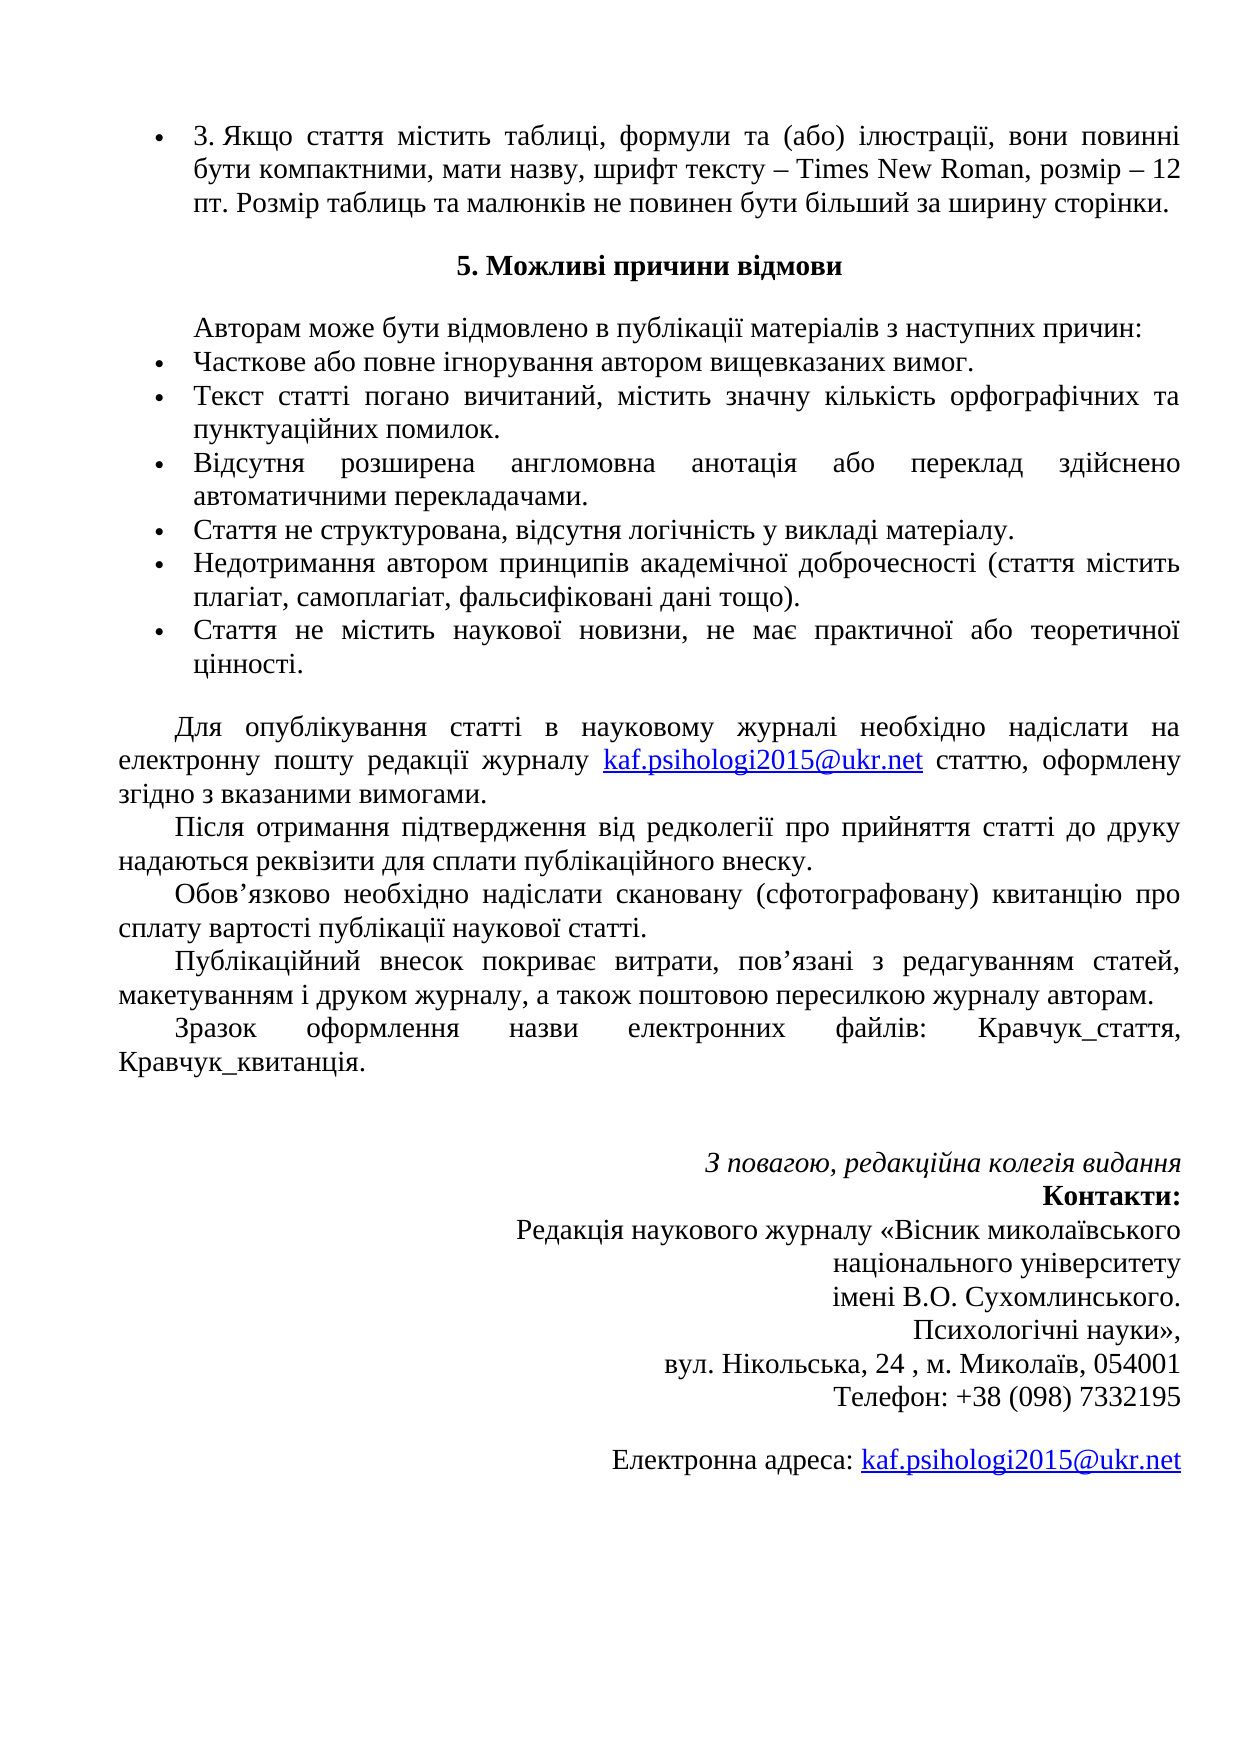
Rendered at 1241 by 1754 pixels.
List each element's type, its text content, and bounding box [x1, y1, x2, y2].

list 3. Якщо стаття містить таблиці, формули та (або) ілюстрації, вони повинні бути компактними, мати назву, шрифт тексту – Times New Roman, розмір – 12 пт. Розмір таблиць та малюнків не повинен бути більший за ширину сторінки. [156, 118, 1181, 219]
list Відсутня розширена англомовна анотація або переклад здійснено автоматичними перекладачами. [156, 445, 1181, 512]
text Авторам може бути відмовлено в публікації матеріалів з наступних причин: [193, 311, 1181, 344]
text З повагою, редакційна колегія видання [118, 1145, 1182, 1178]
text національного університету [118, 1245, 1181, 1279]
text Електронна адреса: kaf.psihologi2015@ukr.net [193, 1442, 1181, 1476]
list Стаття не структурована, відсутня логічність у викладі матеріалу. [156, 512, 1181, 545]
list Стаття не містить наукової новизни, не має практичної або теоретичної цінності. [156, 612, 1181, 679]
text Публікаційний внесок покриває витрати, пов’язані з редагуванням статей, макетуванням і друком журналу, а також поштовою пересилкою журналу авторам. [118, 943, 1181, 1011]
text 5. Можливі причини відмови [118, 248, 1181, 281]
list Недотримання автором принципів академічної доброчесності (стаття містить плагіат, самоплагіат, фальсифіковані дані тощо). [156, 545, 1181, 612]
text Контакти: [118, 1178, 1181, 1212]
text імені В.О. Сухомлинського. [118, 1279, 1181, 1312]
text Телефон: +38 (098) 7332195 [118, 1379, 1181, 1413]
text вул. Нікольська, 24 , м. Миколаїв, 054001 [118, 1346, 1181, 1379]
text Психологічні науки», [118, 1312, 1181, 1346]
text Редакція наукового журналу «Вісник миколаївського [118, 1212, 1181, 1245]
text Зразок оформлення назви електронних файлів: Кравчук_стаття, Кравчук_квитанція. [118, 1011, 1181, 1078]
text Для опублікування статті в науковому журналі необхідно надіслати на електронну пошту редакції журналу kaf.psihologi2015@ukr.net статтю, оформлену згідно з вказаними вимогами. [118, 709, 1181, 809]
text Обов’язково необхідно надіслати скановану (сфотографовану) квитанцію про сплату вартості публікації наукової статті. [118, 876, 1181, 943]
text Після отримання підтвердження від редколегії про прийняття статті до друку надаються реквізити для сплати публікаційного внеску. [118, 809, 1181, 876]
list Текст статті погано вичитаний, містить значну кількість орфографічних та пунктуаційних помилок. [156, 378, 1181, 445]
list Часткове або повне ігнорування автором вищевказаних вимог. [156, 344, 1181, 378]
